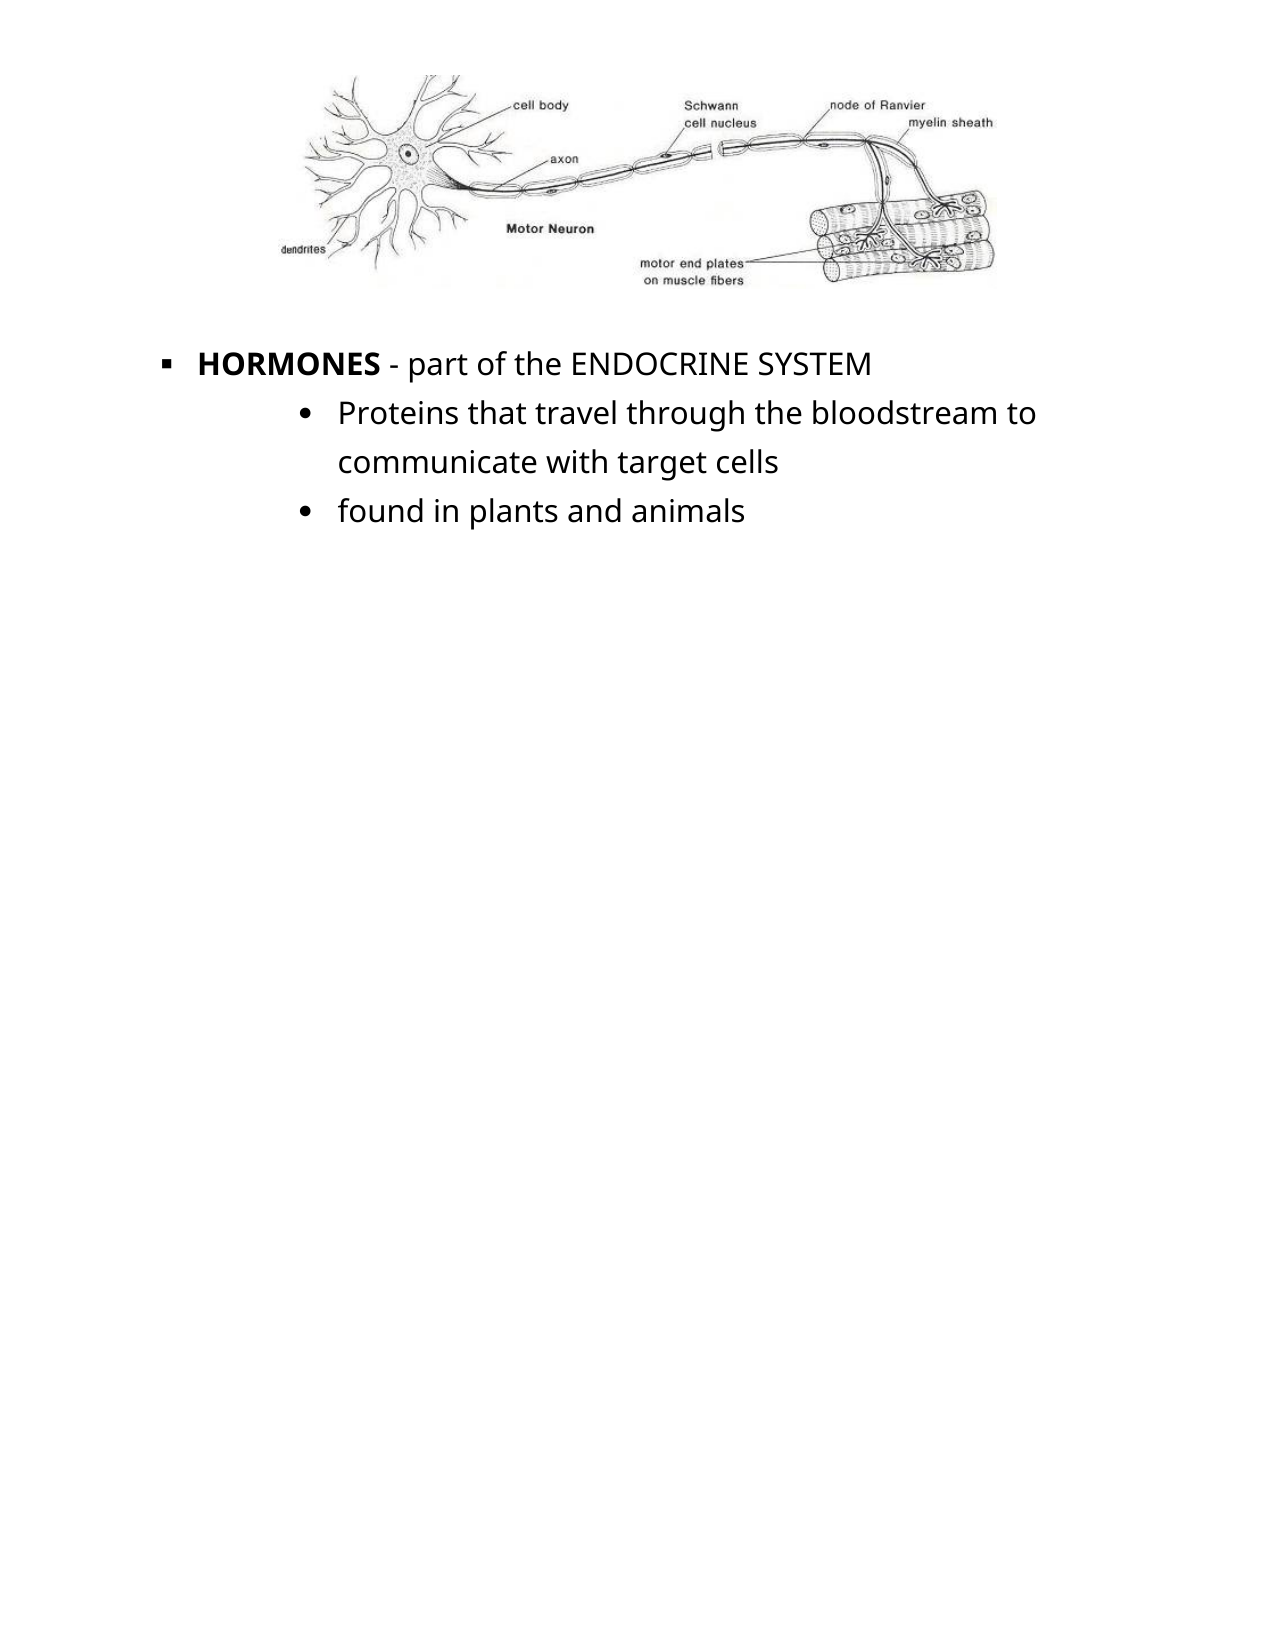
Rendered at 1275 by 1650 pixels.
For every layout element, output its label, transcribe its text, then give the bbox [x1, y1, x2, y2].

list Proteins that travel through the bloodstream to communicate with target cells [300, 391, 1200, 482]
list HORMONES - part of the ENDOCRINE SYSTEM [159, 342, 1200, 384]
list found in plants and animals [300, 489, 1200, 531]
picture [278, 75, 997, 289]
